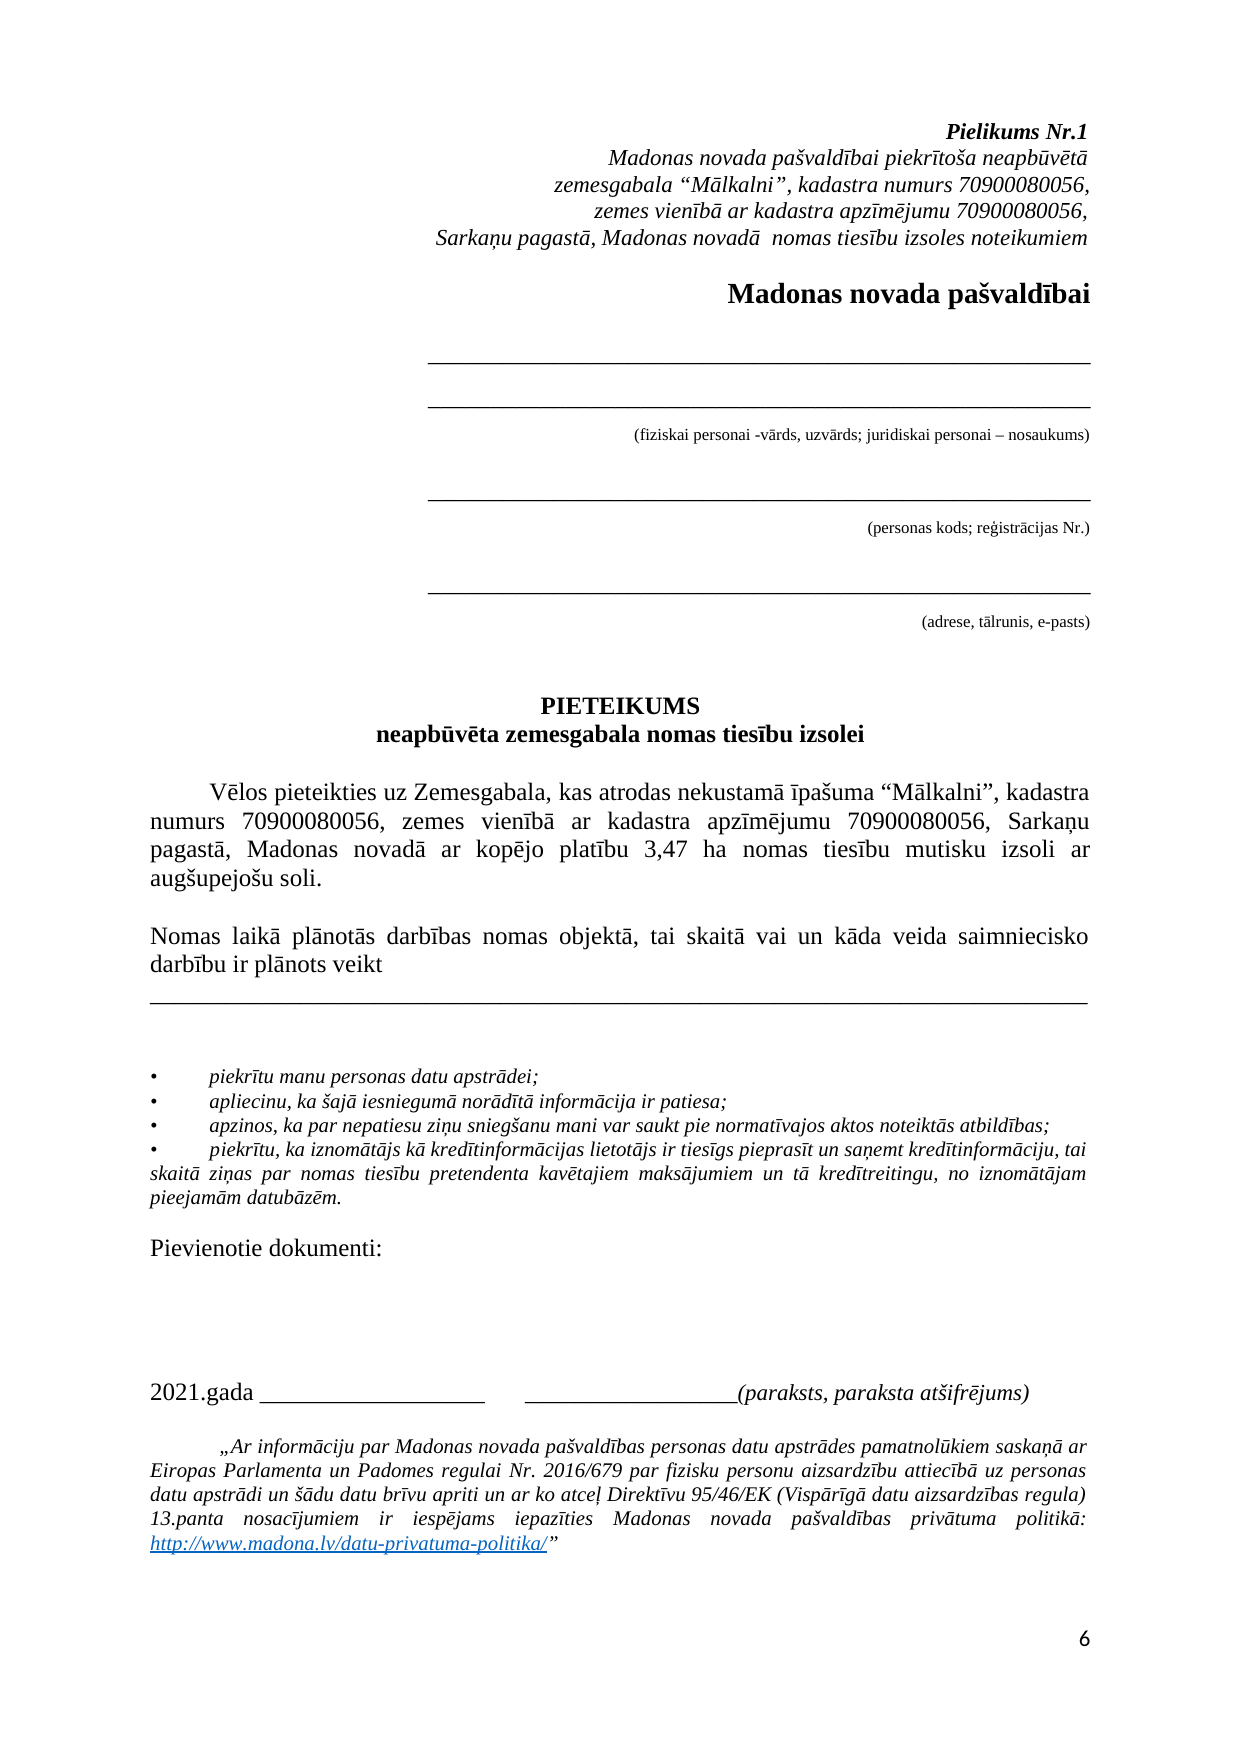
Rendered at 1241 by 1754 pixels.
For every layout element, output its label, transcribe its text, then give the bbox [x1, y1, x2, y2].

text neapbūvēta zemesgabala nomas tiesību izsolei [150, 719, 1090, 748]
text Pielikums Nr.1 [150, 118, 1090, 144]
text (fiziskai personai -vārds, uzvārds; juridiskai personai – nosaukums) [150, 425, 1090, 458]
text _____________________________________________________ [150, 382, 1090, 410]
text • apliecinu, ka šajā iesniegumā norādītā informācija ir patiesa; [150, 1088, 1090, 1113]
text • piekrītu manu personas datu apstrādei; [150, 1064, 1090, 1088]
text Sarkaņu pagastā, Madonas novadā nomas tiesību izsoles noteikumiem [150, 223, 1090, 250]
text (adrese, tālrunis, e-pasts) [150, 612, 1090, 645]
text 2021.gada __________________ _________________(paraksts, paraksta atšifrējums) [150, 1377, 1090, 1405]
text _____________________________________________________ [150, 338, 1090, 367]
text • apzinos, ka par nepatiesu ziņu sniegšanu mani var saukt pie normatīvajos aktos noteiktās atbildības; [150, 1113, 1090, 1137]
text _____________________________________________________ [150, 568, 1090, 597]
text Madonas novada pašvaldībai [525, 276, 1090, 310]
text Nomas laikā plānotās darbības nomas objektā, tai skaitā vai un kāda veida saimniecisko darbību ir plānots veikt [150, 921, 1090, 978]
text zemes vienībā ar kadastra apzīmējumu 70900080056, [150, 197, 1090, 223]
text (personas kods; reģistrācijas Nr.) [150, 518, 1090, 552]
text ___________________________________________________________________________ [150, 978, 1090, 1007]
text „Ar informāciju par Madonas novada pašvaldības personas datu apstrādes pamatnolūkiem saskaņā ar Eiropas Parlamenta un Padomes regulai Nr. 2016/679 par fizisku personu aizsardzību attiecībā uz personas datu apstrādi un šādu datu brīvu apriti un ar ko atceļ Direktīvu 95/46/EK (Vispārīgā datu aizsardzības regula) 13.panta nosacījumiem ir iespējams iepazīties Madonas novada pašvaldības privātuma politikā: http://www.madona.lv/datu-privatuma-politika/” [150, 1434, 1090, 1554]
text Madonas novada pašvaldībai piekrītoša neapbūvētā [150, 144, 1090, 171]
text • piekrītu, ka iznomātājs kā kredītinformācijas lietotājs ir tiesīgs pieprasīt un saņemt kredītinformāciju, tai skaitā ziņas par nomas tiesību pretendenta kavētajiem maksājumiem un tā kredītreitingu, no iznomātājam pieejamām datubāzēm. [150, 1137, 1090, 1209]
text _____________________________________________________ [150, 475, 1090, 504]
text Vēlos pieteikties uz Zemesgabala, kas atrodas nekustamā īpašuma “Mālkalni”, kadastra numurs 70900080056, zemes vienībā ar kadastra apzīmējumu 70900080056, Sarkaņu pagastā, Madonas novadā ar kopējo platību 3,47 ha nomas tiesību mutisku izsoli ar augšupejošu soli. [150, 777, 1090, 892]
text zemesgabala “Mālkalni”, kadastra numurs 70900080056, [150, 171, 1090, 197]
text Pievienotie dokumenti: [150, 1233, 1090, 1262]
